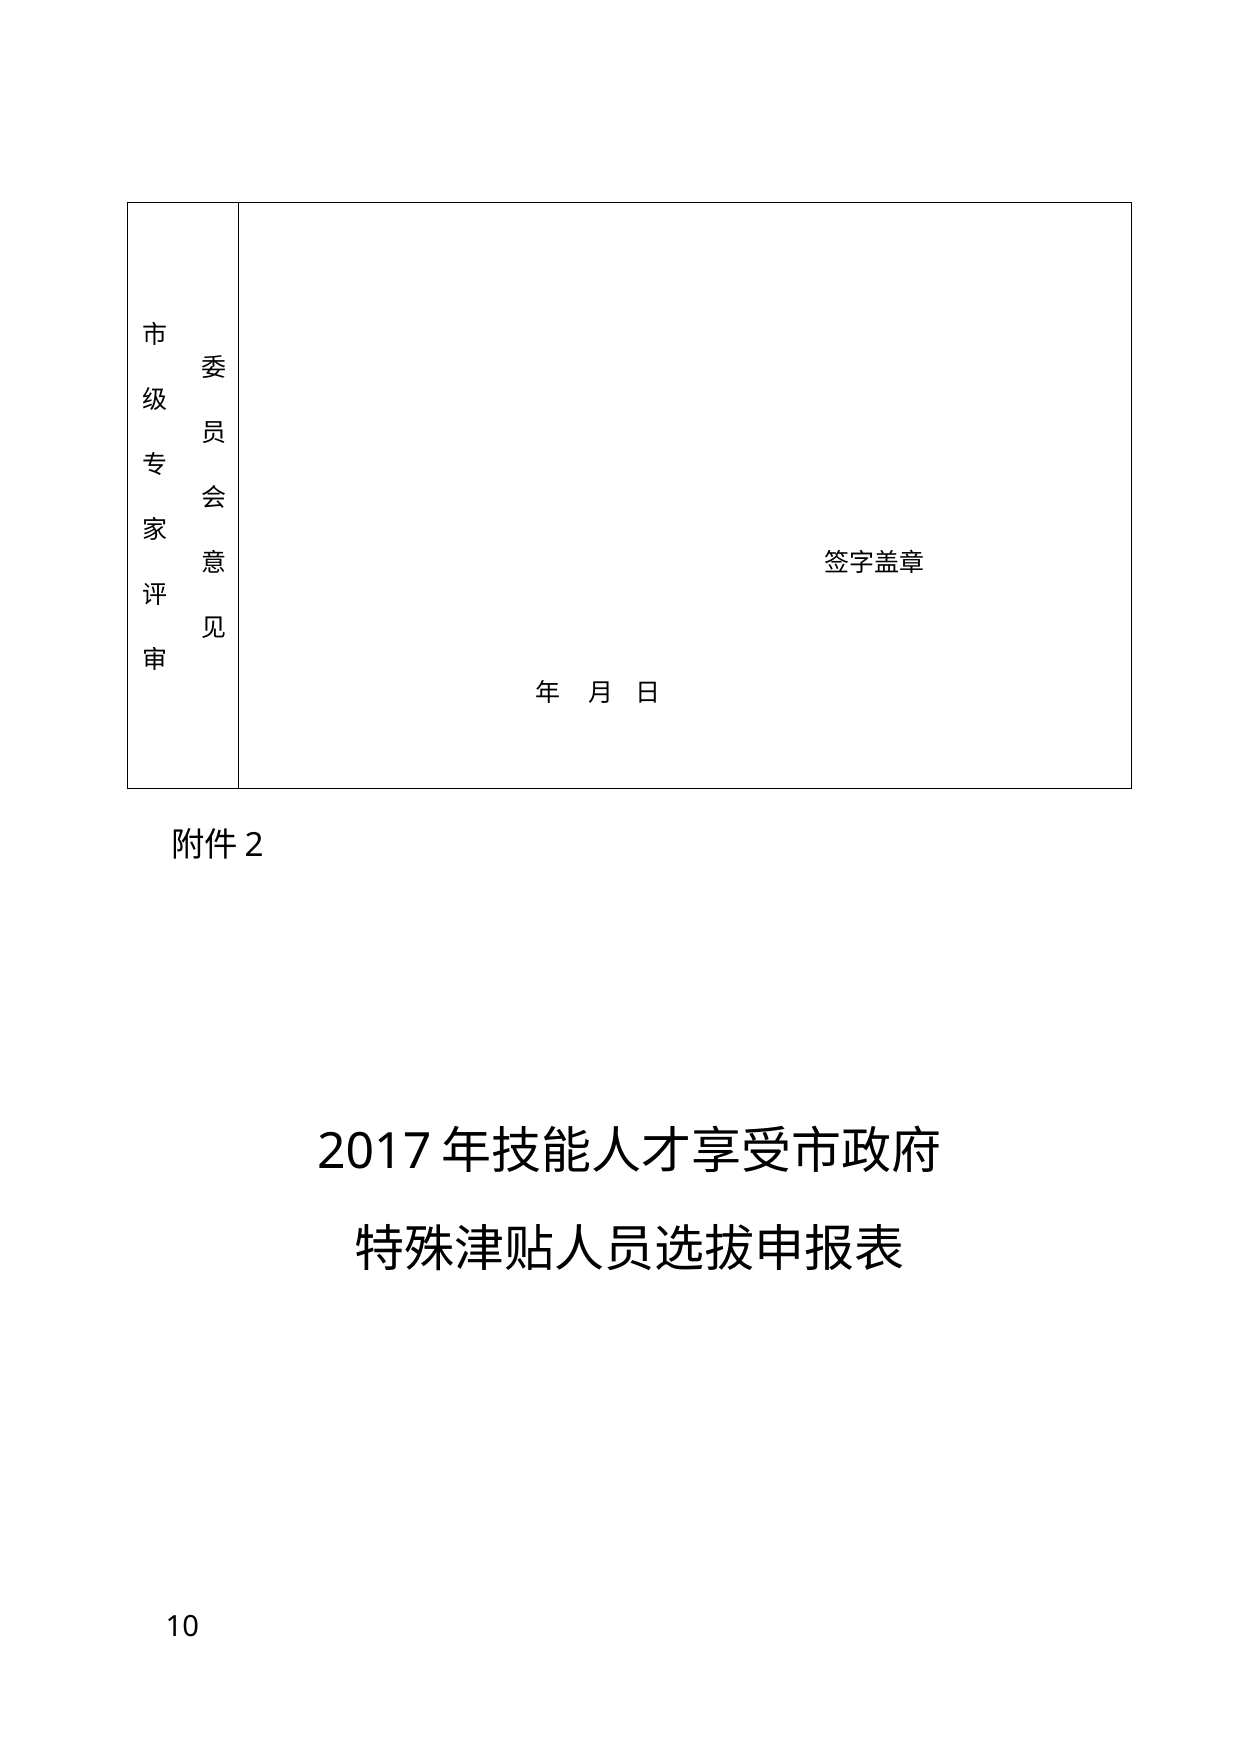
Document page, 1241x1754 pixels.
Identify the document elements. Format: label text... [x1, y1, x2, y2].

table_cell 签字盖章 年 月 日 [239, 203, 1131, 788]
text 2017年技能人才享受市政府 [165, 1098, 1092, 1196]
text 附件2 [165, 818, 923, 867]
text 特殊津贴人员选拔申报表 [165, 1196, 1092, 1293]
table_cell 委员会意见 [183, 203, 238, 788]
table_cell 市级专家评审 [128, 203, 182, 788]
